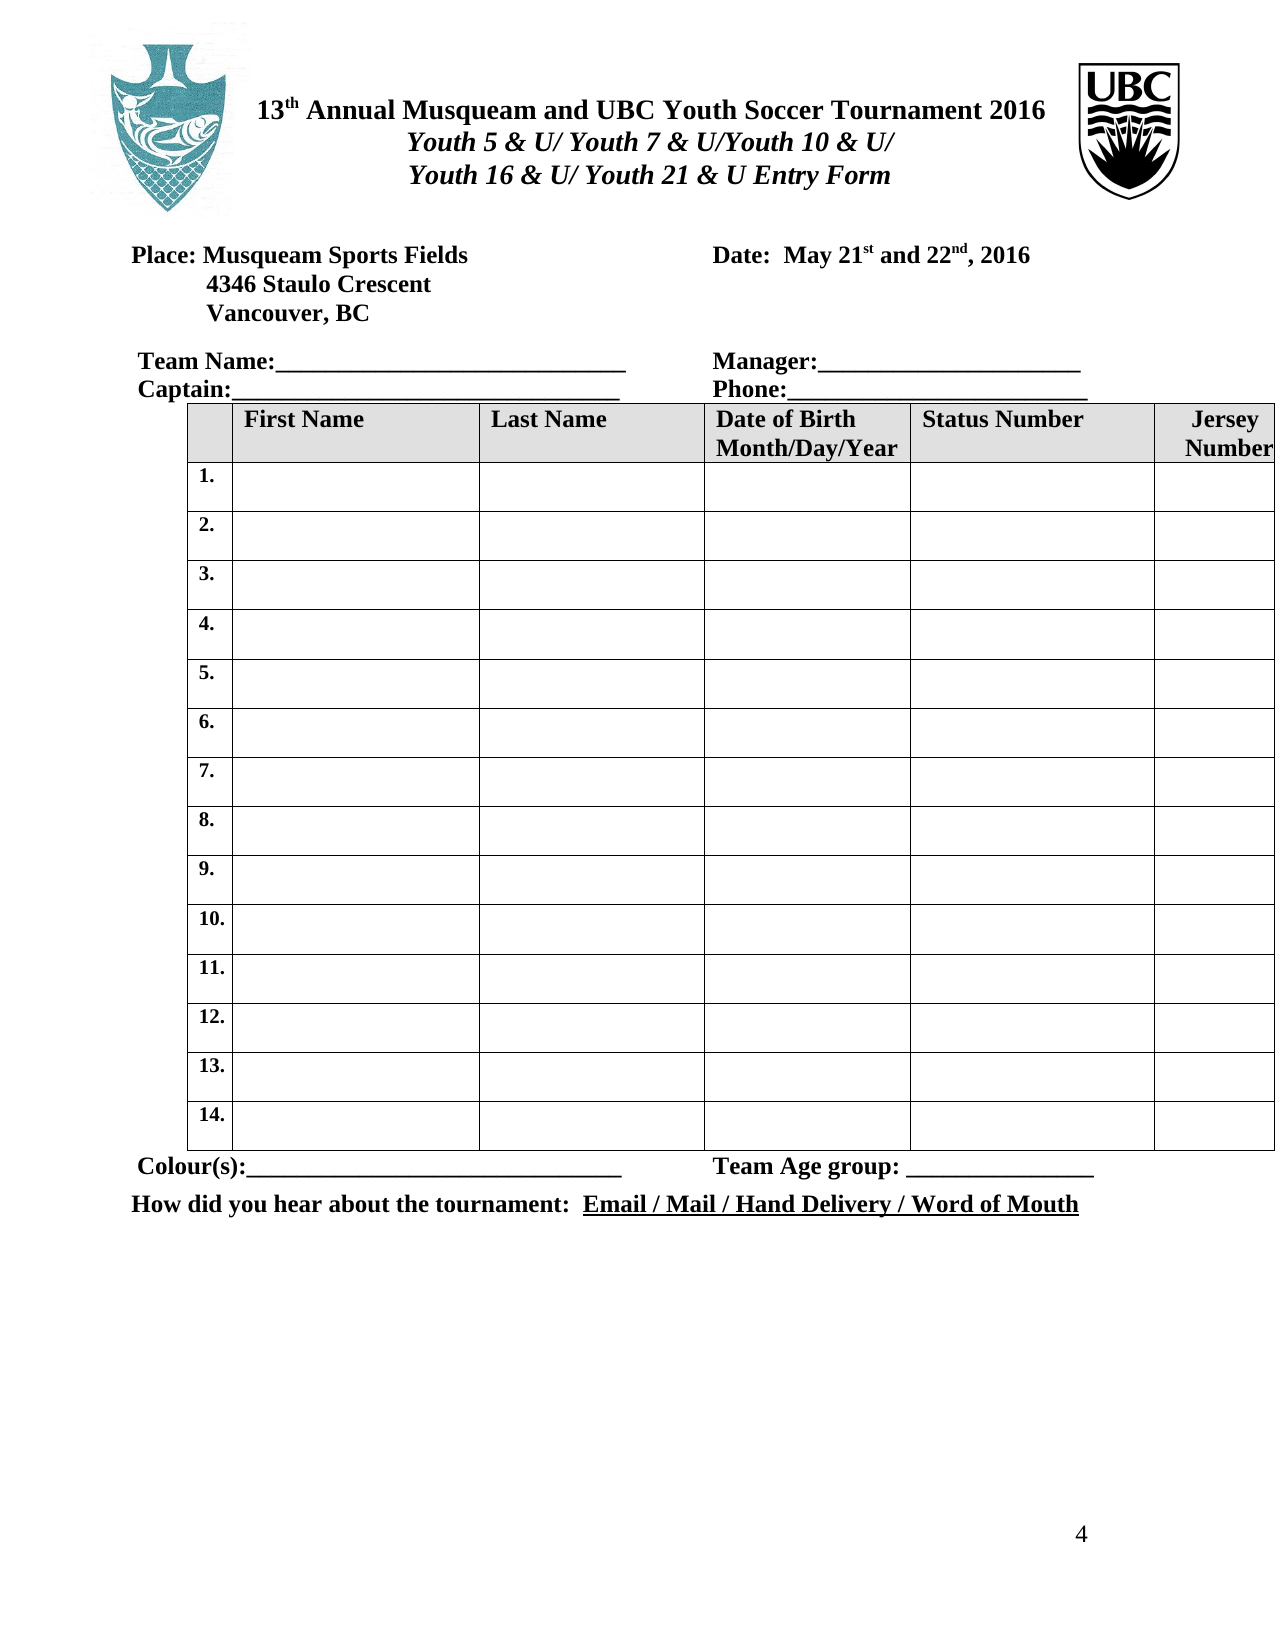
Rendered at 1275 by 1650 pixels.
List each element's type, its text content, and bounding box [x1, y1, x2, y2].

table_cell [1155, 463, 1274, 511]
table_cell [911, 758, 1154, 806]
table_cell [705, 1053, 910, 1101]
table_cell [705, 807, 910, 855]
table_cell [705, 463, 910, 511]
table_cell [480, 905, 704, 953]
table_cell [188, 807, 232, 855]
table_cell [480, 512, 704, 560]
table_cell [480, 955, 704, 1003]
table_cell [911, 905, 1154, 953]
table_cell [1155, 1053, 1274, 1101]
text Colour(s):______________________________ Team Age group: _______________ [131, 1151, 1147, 1180]
table_cell [911, 856, 1154, 904]
table_cell [480, 463, 704, 511]
table_header [188, 404, 232, 462]
table_cell [705, 905, 910, 953]
table_cell [911, 463, 1154, 511]
table_header Last Name [480, 404, 704, 462]
table_header First Name [233, 404, 479, 462]
table_cell [1155, 660, 1274, 708]
text Place: Musqueam Sports Fields Date: May 21st and 22nd, 2016 [131, 240, 1144, 269]
table_cell [911, 610, 1154, 658]
text Vancouver, BC [131, 298, 1144, 327]
table_cell [233, 807, 479, 855]
table_cell [1155, 856, 1274, 904]
table_cell [188, 660, 232, 708]
table_cell [1155, 1004, 1274, 1052]
table_cell [705, 561, 910, 609]
table_cell [911, 512, 1154, 560]
table_cell [705, 1102, 910, 1150]
table_cell [233, 610, 479, 658]
table_cell [188, 856, 232, 904]
table_cell [188, 709, 232, 757]
table_cell [911, 1102, 1154, 1150]
table_cell [1155, 512, 1274, 560]
table_cell [1155, 610, 1274, 658]
table_cell [233, 512, 479, 560]
table_cell [1155, 905, 1274, 953]
table_cell [233, 758, 479, 806]
table_cell [1155, 807, 1274, 855]
text 4346 Staulo Crescent [187, 269, 1087, 298]
table_cell [705, 1004, 910, 1052]
table_cell [480, 1004, 704, 1052]
table_cell [911, 709, 1154, 757]
table_cell [188, 1053, 232, 1101]
table_cell [705, 758, 910, 806]
subtitle Team Name:____________________________ Manager:_____________________ [131, 346, 1144, 374]
table_cell [705, 512, 910, 560]
table_cell [911, 1053, 1154, 1101]
table_header Date of Birth Month/Day/Year [705, 404, 910, 462]
table_cell [188, 1004, 232, 1052]
text Captain:_______________________________ Phone:________________________ [131, 374, 1144, 403]
table_cell [233, 709, 479, 757]
table_cell [480, 1053, 704, 1101]
picture [90, 22, 251, 218]
table_cell [233, 1004, 479, 1052]
table_cell [1155, 955, 1274, 1003]
table_cell [188, 561, 232, 609]
table_cell [911, 660, 1154, 708]
table_cell [1155, 709, 1274, 757]
table_cell [233, 561, 479, 609]
table_cell [233, 856, 479, 904]
table_cell [188, 512, 232, 560]
table_cell [1155, 1102, 1274, 1150]
table_cell [1155, 561, 1274, 609]
table_cell [705, 610, 910, 658]
table_cell [705, 856, 910, 904]
table_header Status Number [911, 404, 1154, 462]
table_cell [233, 1102, 479, 1150]
table_cell [188, 905, 232, 953]
table_cell [188, 758, 232, 806]
table_cell [480, 561, 704, 609]
table_cell [705, 709, 910, 757]
table_cell [480, 610, 704, 658]
table_cell [233, 660, 479, 708]
table_cell [911, 955, 1154, 1003]
table_header Jersey Number [1155, 404, 1274, 462]
table_cell [480, 758, 704, 806]
table_cell [1155, 758, 1274, 806]
table_cell [480, 660, 704, 708]
subtitle How did you hear about the tournament: Email / Mail / Hand Delivery / Word of Mouth [131, 1189, 1144, 1218]
table_cell [911, 807, 1154, 855]
table_cell [480, 807, 704, 855]
picture [1078, 63, 1180, 200]
table_cell [705, 955, 910, 1003]
table_cell [705, 660, 910, 708]
table_cell [233, 1053, 479, 1101]
table_cell [233, 955, 479, 1003]
table_cell [911, 1004, 1154, 1052]
table_cell [233, 463, 479, 511]
table_cell [480, 709, 704, 757]
table_cell [480, 1102, 704, 1150]
table_cell [188, 610, 232, 658]
table_cell [188, 1102, 232, 1150]
table_cell [233, 905, 479, 953]
table_cell [188, 955, 232, 1003]
table_cell [911, 561, 1154, 609]
table_cell [188, 463, 232, 511]
table_cell [480, 856, 704, 904]
